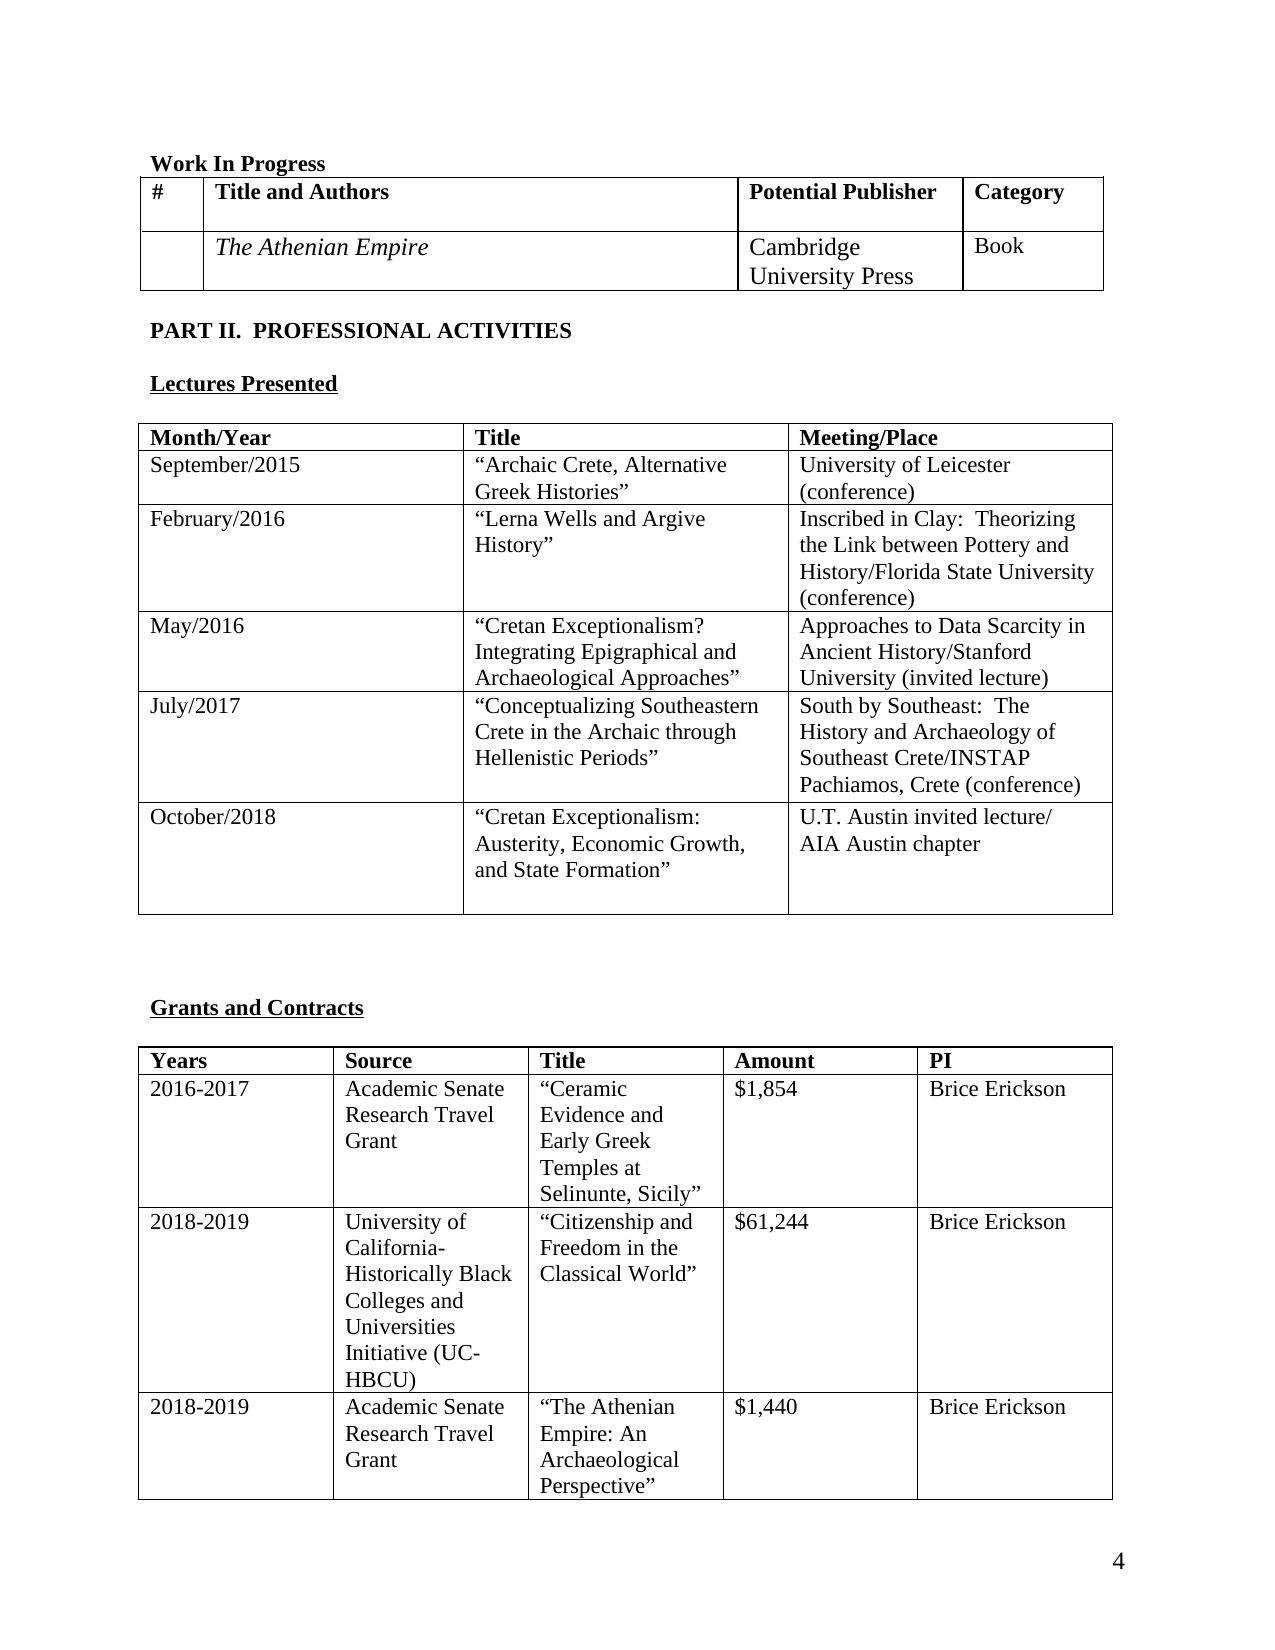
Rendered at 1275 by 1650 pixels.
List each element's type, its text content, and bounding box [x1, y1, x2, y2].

table_header PI [918, 1048, 1112, 1074]
table_header Month/Year [139, 424, 463, 450]
table_cell Cambridge University Press [739, 232, 962, 290]
table_cell $1,440 [724, 1393, 917, 1499]
table_cell 2016-2017 [139, 1075, 333, 1207]
table_cell “Lerna Wells and Argive History” [464, 505, 788, 611]
text Grants and Contracts [150, 994, 1125, 1020]
table_cell $1,854 [724, 1075, 917, 1207]
table_cell May/2016 [139, 612, 463, 691]
table_header # [141, 178, 203, 231]
table_cell “Ceramic Evidence and Early Greek Temples at Selinunte, Sicily” [529, 1075, 723, 1207]
table_cell September/2015 [139, 451, 463, 504]
table_cell South by Southeast: The History and Archaeology of Southeast Crete/INSTAP Pachiamos, Crete (conference) [789, 692, 1112, 802]
table_cell February/2016 [139, 505, 463, 611]
table_cell U.T. Austin invited lecture/ AIA Austin chapter [789, 803, 1112, 914]
table_header Source [334, 1048, 528, 1074]
table_cell “Cretan Exceptionalism: Austerity, Economic Growth, and State Formation” [464, 803, 788, 914]
table_header Years [139, 1048, 333, 1074]
table_cell University of California-Historically Black Colleges and Universities Initiative (UC-HBCU) [334, 1208, 528, 1392]
table_header Title and Authors [204, 178, 737, 231]
table_cell July/2017 [139, 692, 463, 802]
table_cell “The Athenian Empire: An Archaeological Perspective” [529, 1393, 723, 1499]
table_cell Book [964, 232, 1103, 290]
table_cell “Archaic Crete, Alternative Greek Histories” [464, 451, 788, 504]
table_cell October/2018 [139, 803, 463, 914]
table_header Title [464, 424, 788, 450]
table_cell “Conceptualizing Southeastern Crete in the Archaic through Hellenistic Periods” [464, 692, 788, 802]
text Lectures Presented [150, 370, 1125, 397]
table_header Potential Publisher [739, 178, 962, 231]
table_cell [529, 1208, 723, 1392]
table_header Category [964, 178, 1103, 231]
text PART II. PROFESSIONAL ACTIVITIES [150, 318, 1125, 344]
table_cell Academic Senate Research Travel Grant [334, 1075, 528, 1207]
table_header Meeting/Place [789, 424, 1112, 450]
table_cell [141, 232, 203, 290]
table_header Title [529, 1048, 723, 1074]
table_cell Inscribed in Clay: Theorizing the Link between Pottery and History/Florida State University (conference) [789, 505, 1112, 611]
table_cell $61,244 [724, 1208, 917, 1392]
table_cell Approaches to Data Scarcity in Ancient History/Stanford University (invited lecture) [789, 612, 1112, 691]
table_cell The Athenian Empire [204, 232, 737, 290]
table_cell Brice Erickson [918, 1208, 1112, 1392]
table_cell University of Leicester (conference) [789, 451, 1112, 504]
table_cell 2018-2019 [139, 1208, 333, 1392]
table_header Amount [724, 1048, 917, 1074]
text Work In Progress [150, 150, 1125, 176]
table_cell Academic Senate Research Travel Grant [334, 1393, 528, 1499]
table_cell Brice Erickson [918, 1075, 1112, 1207]
table_cell Brice Erickson [918, 1393, 1112, 1499]
table_cell 2018-2019 [139, 1393, 333, 1499]
table_cell “Cretan Exceptionalism? Integrating Epigraphical and Archaeological Approaches” [464, 612, 788, 691]
